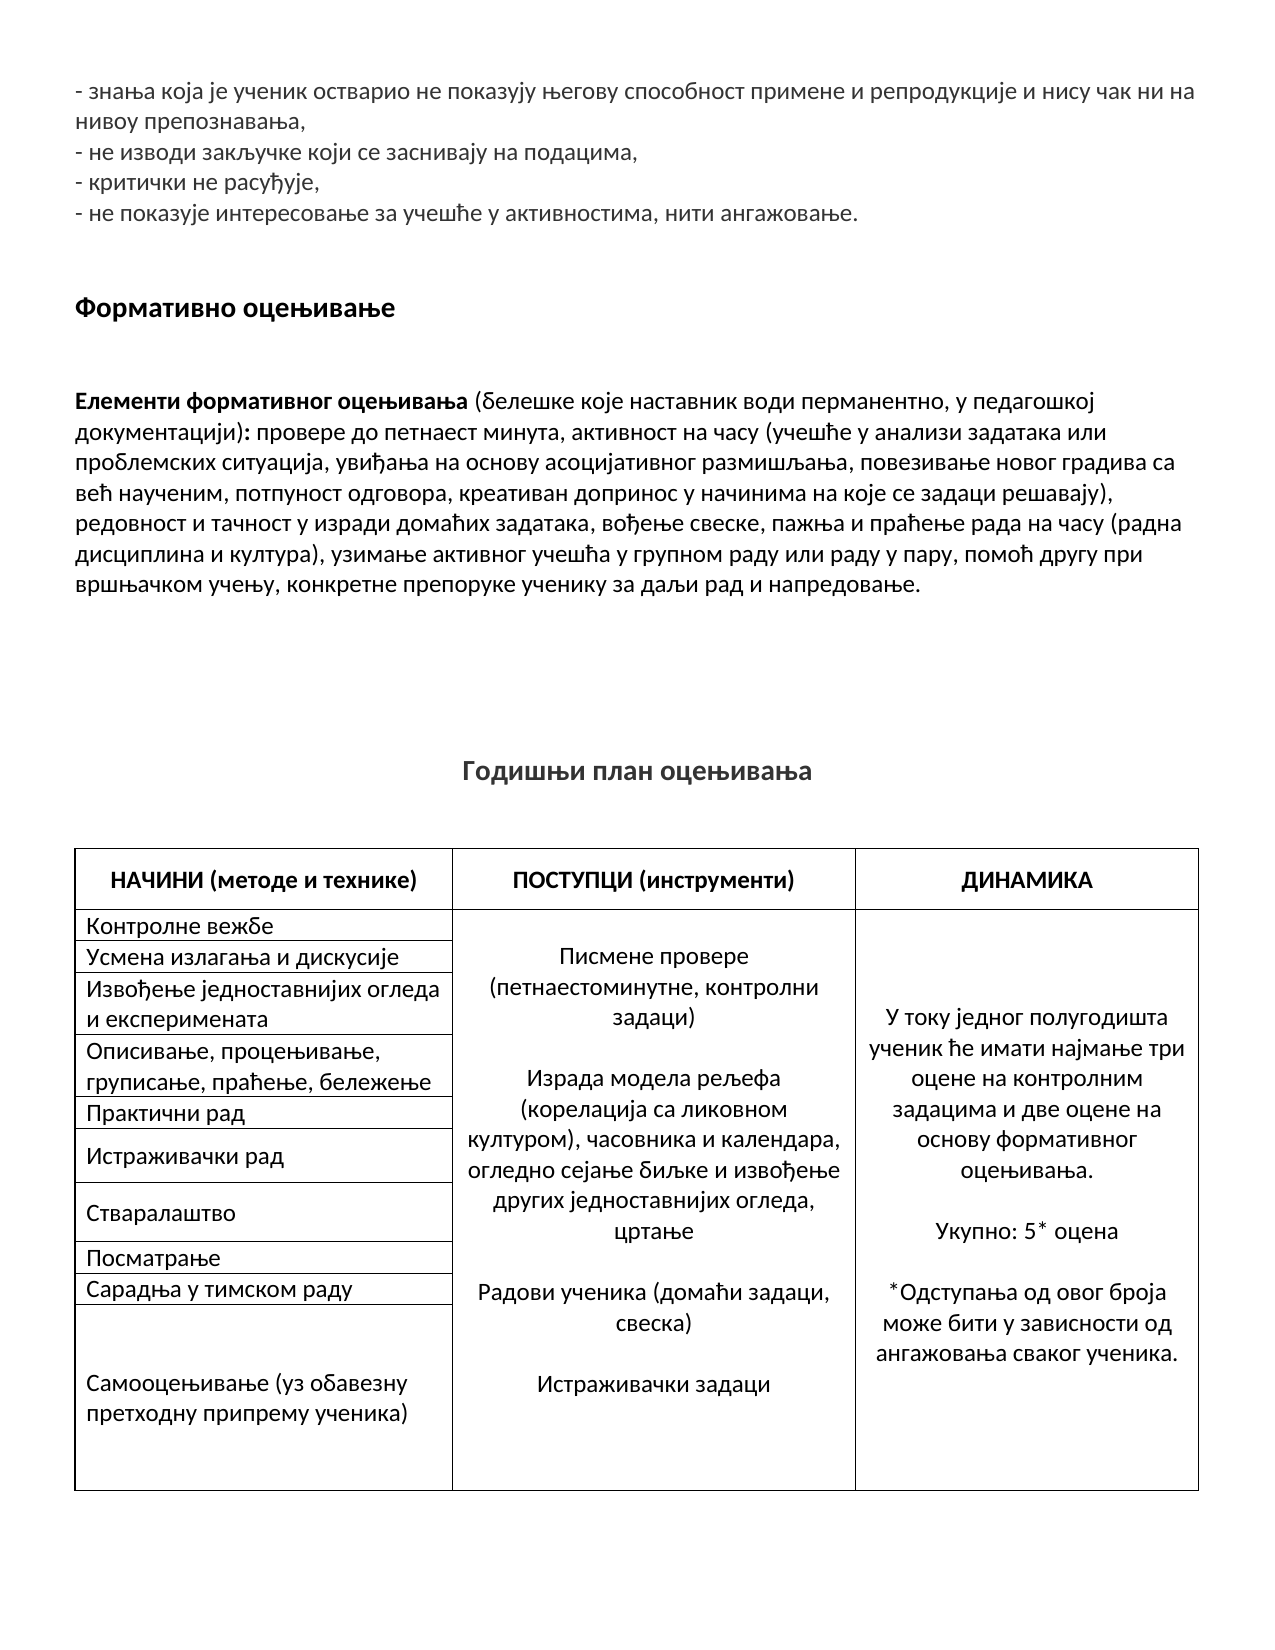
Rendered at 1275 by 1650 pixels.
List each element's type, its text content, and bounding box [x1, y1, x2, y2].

text - знања која је ученик остварио не показују његову способност примене и репродукције и нису чак ни на нивоу препознавања, [75, 75, 1200, 136]
text - не показује интересовање за учешће у активностима, нити ангажовање. [75, 197, 1200, 228]
text Годишњи план оцењивања [75, 752, 1200, 787]
table_cell У току једног полугодишта ученик ће имати најмање три оцене на контролним задацима и две оцене на основу формативног оцењивања. Укупно: 5* оцена *Одступања од овог броја може бити у зависности од ангажовања сваког ученика. [856, 910, 1198, 1490]
table_cell Сарадња у тимском раду [76, 1274, 452, 1304]
text Елементи формативног оцењивања (белешке које наставник води перманентно, у педагошкој документацији): провере до петнаест минута, активност на часу (учешће у анализи задатака или проблемских ситуација, увиђања на основу асоцијативног размишљања, повезивање новог градива са већ наученим, потпуност одговора, креативан допринос у начинима на које се задаци решавају), редовност и тачност у изради домаћих задатака, вођење свеске, пажња и праћење рада на часу (радна дисциплина и култура), узимање активног учешћа у групном раду или раду у пару, помоћ другу при вршњачком учењу, конкретне препоруке ученику за даљи рад и напредовање. [75, 385, 1200, 599]
table_cell Извођење једноставнијих огледа и експеримената [76, 973, 452, 1034]
table_cell Писмене провере (петнаестоминутне, контролни задаци) Израда модела рељефа (корелација са ликовном културом), часовника и календара, огледно сејање биљке и извођење других једноставнијих огледа, цртање Радови ученика (домаћи задаци, свеска) Истраживачки задаци [453, 910, 855, 1490]
table_cell Самооцењивање (уз обавезну претходну припрему ученика) [76, 1305, 452, 1490]
table_cell Истраживачки рад [76, 1129, 452, 1182]
table_cell Стваралаштво [76, 1183, 452, 1241]
text - не изводи закључке који се заснивају на подацима, [75, 136, 1200, 167]
table_cell Усмена излагања и дискусије [76, 941, 452, 972]
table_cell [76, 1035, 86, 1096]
table_header НАЧИНИ (методе и технике) [76, 849, 452, 909]
text - критички не расуђује, [75, 167, 1200, 197]
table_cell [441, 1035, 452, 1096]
text Формативно оцењивање [75, 289, 1200, 324]
table_header ПОСТУПЦИ (инструменти) [453, 849, 855, 909]
table_cell Контролне вежбе [76, 910, 452, 940]
table_cell Посматрање [76, 1242, 452, 1272]
table_header ДИНАМИКА [856, 849, 1198, 909]
